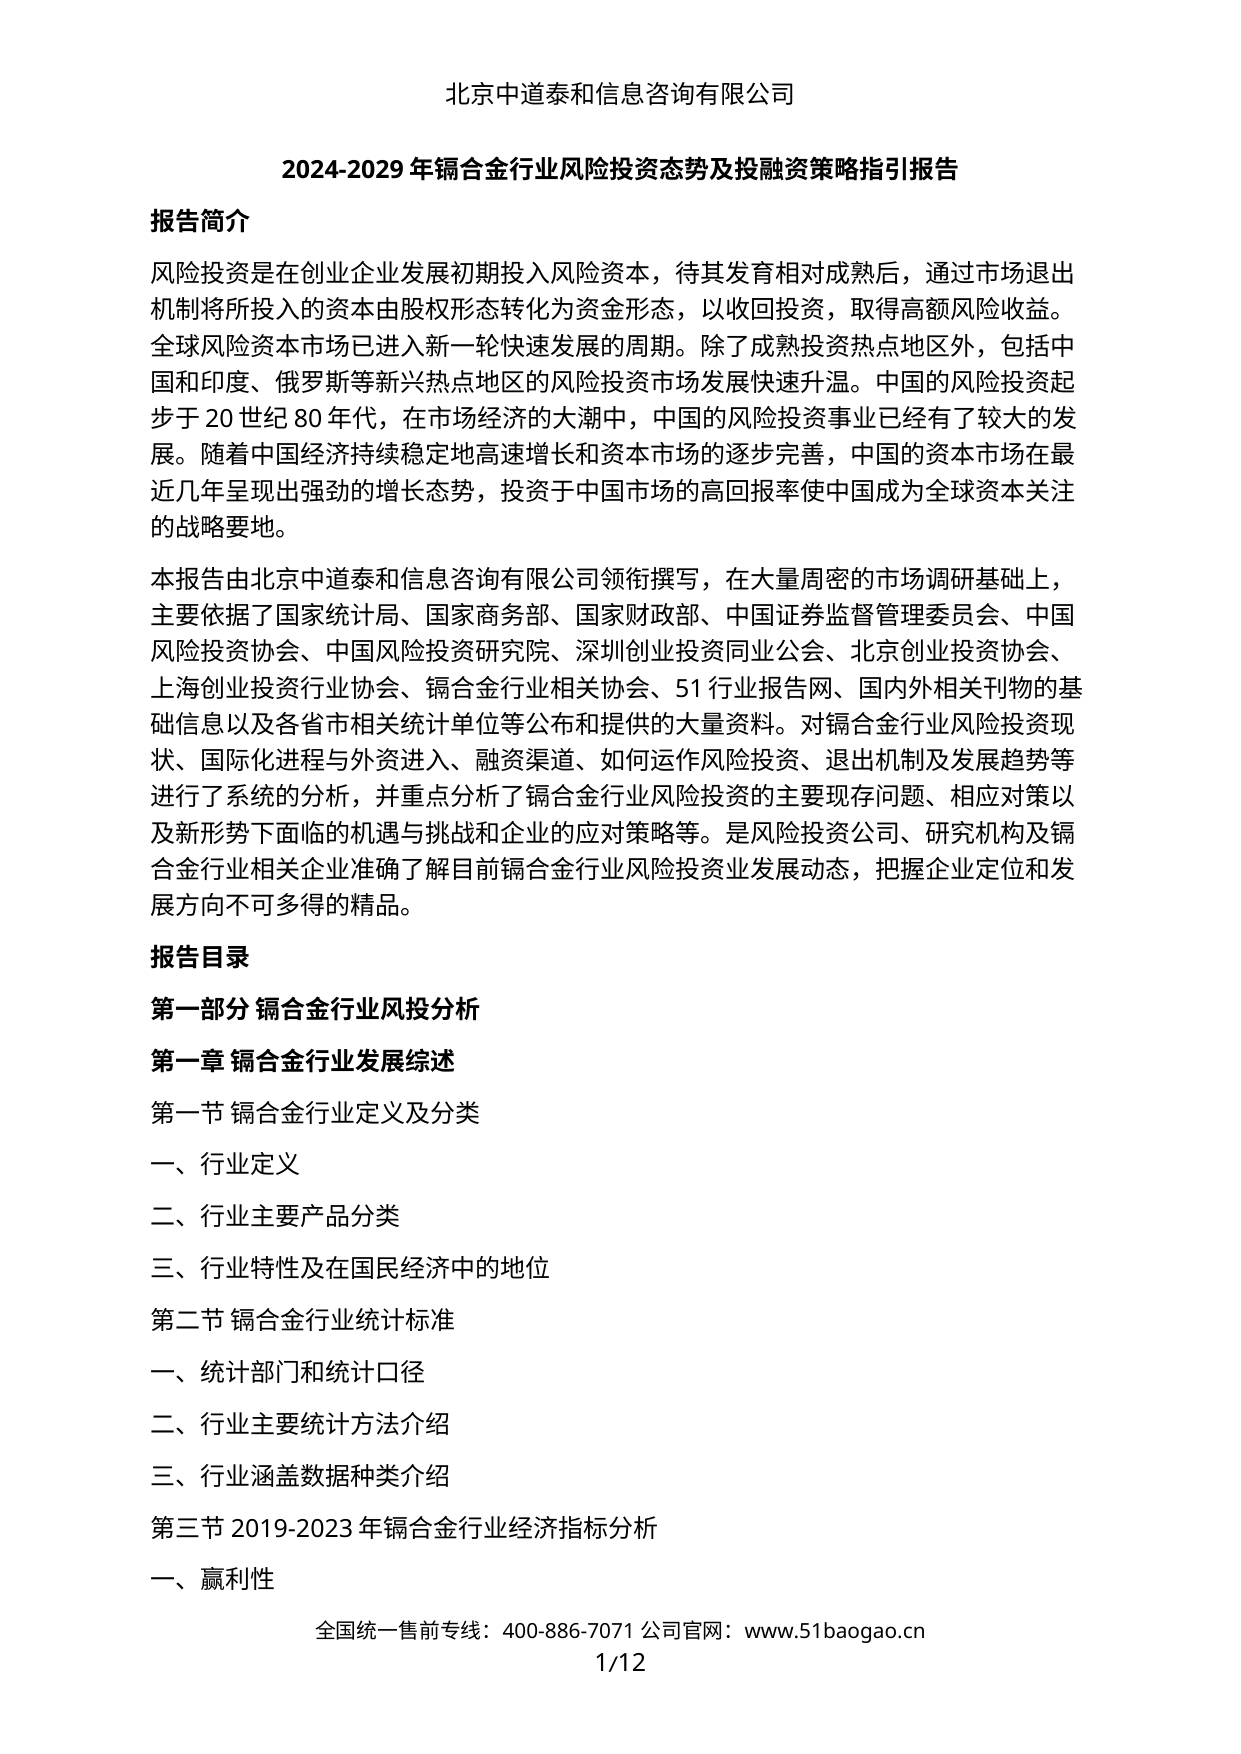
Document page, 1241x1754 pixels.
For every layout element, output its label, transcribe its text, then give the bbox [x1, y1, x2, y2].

text 三、行业特性及在国民经济中的地位 [150, 1249, 1090, 1285]
text 2024-2029年镉合金行业风险投资态势及投融资策略指引报告 [150, 150, 1090, 186]
text 第三节 2019-2023年镉合金行业经济指标分析 [150, 1508, 1090, 1544]
text 报告简介 [150, 202, 1090, 238]
text 第一节 镉合金行业定义及分类 [150, 1093, 1090, 1129]
text 第二节 镉合金行业统计标准 [150, 1301, 1090, 1337]
text 风险投资是在创业企业发展初期投入风险资本，待其发育相对成熟后，通过市场退出机制将所投入的资本由股权形态转化为资金形态，以收回投资，取得高额风险收益。全球风险资本市场已进入新一轮快速发展的周期。除了成熟投资热点地区外，包括中国和印度、俄罗斯等新兴热点地区的风险投资市场发展快速升温。中国的风险投资起步于20世纪80年代，在市场经济的大潮中，中国的风险投资事业已经有了较大的发展。随着中国经济持续稳定地高速增长和资本市场的逐步完善，中国的资本市场在最近几年呈现出强劲的增长态势，投资于中国市场的高回报率使中国成为全球资本关注的战略要地。 [150, 254, 1090, 544]
text 第一章 镉合金行业发展综述 [150, 1041, 1090, 1077]
text 二、行业主要统计方法介绍 [150, 1404, 1090, 1441]
text 一、赢利性 [150, 1560, 1090, 1596]
text 报告目录 [150, 937, 1090, 974]
text 第一部分 镉合金行业风投分析 [150, 989, 1090, 1026]
text 本报告由北京中道泰和信息咨询有限公司领衔撰写，在大量周密的市场调研基础上，主要依据了国家统计局、国家商务部、国家财政部、中国证券监督管理委员会、中国风险投资协会、中国风险投资研究院、深圳创业投资同业公会、北京创业投资协会、上海创业投资行业协会、镉合金行业相关协会、51行业报告网、国内外相关刊物的基础信息以及各省市相关统计单位等公布和提供的大量资料。对镉合金行业风险投资现状、国际化进程与外资进入、融资渠道、如何运作风险投资、退出机制及发展趋势等进行了系统的分析，并重点分析了镉合金行业风险投资的主要现存问题、相应对策以及新形势下面临的机遇与挑战和企业的应对策略等。是风险投资公司、研究机构及镉合金行业相关企业准确了解目前镉合金行业风险投资业发展动态，把握企业定位和发展方向不可多得的精品。 [150, 559, 1090, 922]
text 一、统计部门和统计口径 [150, 1352, 1090, 1389]
text 二、行业主要产品分类 [150, 1197, 1090, 1233]
text 三、行业涵盖数据种类介绍 [150, 1456, 1090, 1492]
text 一、行业定义 [150, 1145, 1090, 1181]
